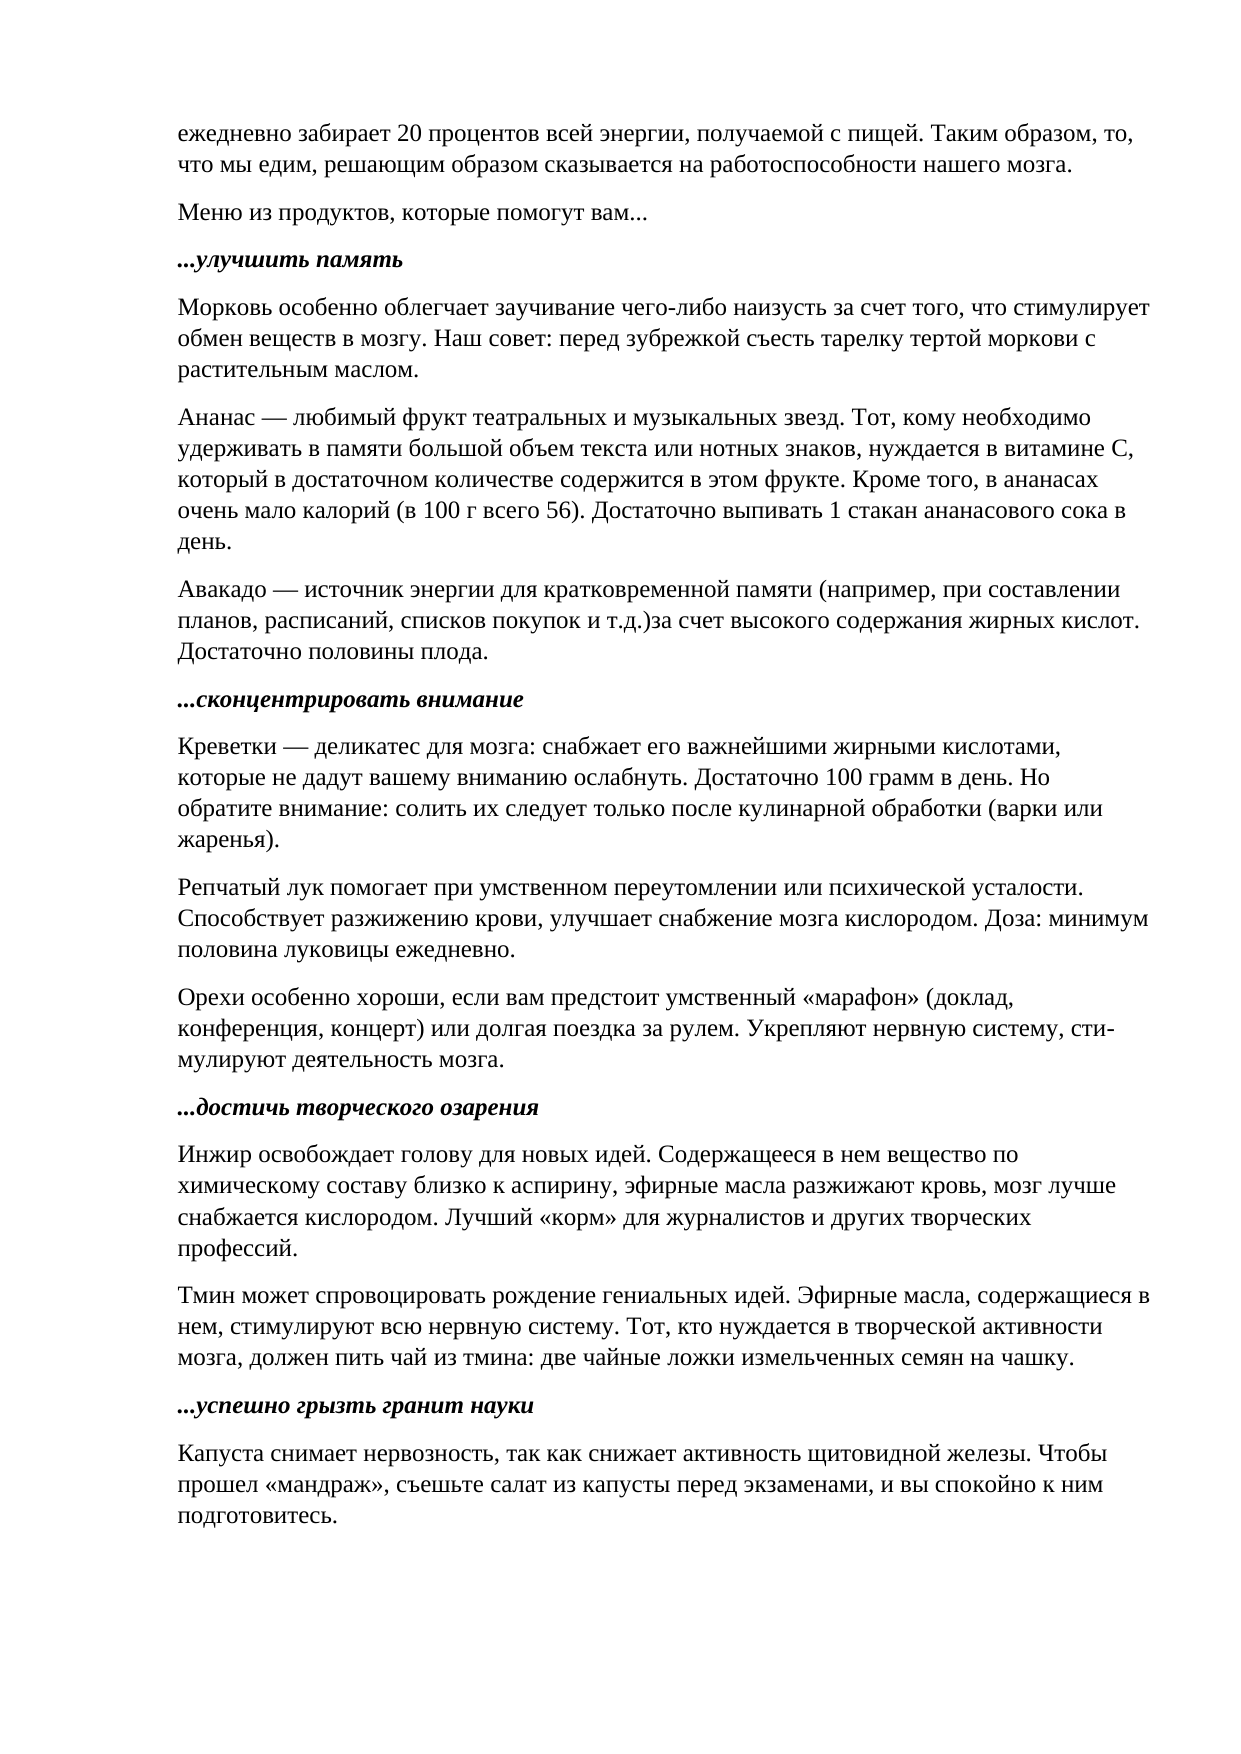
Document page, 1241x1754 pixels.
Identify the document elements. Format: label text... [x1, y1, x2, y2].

text Ананас — любимый фрукт театральных и музыкальных звезд. Тот, кому необходимо удерживать в памяти большой объем текста или нотных знаков, нуждается в витамине С, который в достаточном количестве содержится в этом фрукте. Кроме того, в ананасах очень мало калорий (в 100 г всего 56). Достаточно выпивать 1 стакан ананасового сока в день. [177, 402, 1152, 555]
text Морковь особенно облегчает заучивание чего-либо наизусть за счет того, что стимулирует обмен веществ в мозгу. Наш совет: перед зубрежкой съесть тарелку тертой моркови с растительным маслом. [177, 292, 1152, 383]
text Капуста снимает нервозность, так как снижает активность щитовидной железы. Чтобы прошел «мандраж», съешьте салат из капусты перед экзаменами, и вы спокойно к ним подготовитесь. [177, 1438, 1152, 1529]
text ...достичь творческого озарения [177, 1092, 1152, 1121]
text ...сконцентрировать внимание [177, 684, 1152, 712]
text Инжир освобождает голову для новых идей. Содержащееся в нем вещество по химическому составу близко к аспирину, эфирные масла разжижают кровь, мозг лучше снабжается кислородом. Лучший «корм» для журналистов и других творческих профессий. [177, 1139, 1152, 1261]
text Креветки — деликатес для мозга: снабжает его важнейшими жирными кислотами, которые не дадут вашему вниманию ослабнуть. Достаточно 100 грамм в день. Но обратите внимание: солить их следует только после кулинарной обработки (варки или жаренья). [177, 731, 1152, 853]
text Орехи особенно хороши, если вам предстоит умственный «марафон» (доклад, конференция, концерт) или долгая поездка за рулем. Укрепляют нервную систему, стимулируют деятельность мозга. [177, 982, 1152, 1073]
text ...успешно грызть гранит науки [177, 1390, 1152, 1419]
text Авакадо — источник энергии для кратковременной памяти (например, при составлении планов, расписаний, списков покупок и т.д.)за счет высокого содержания жирных кислот. Достаточно половины плода. [177, 574, 1152, 665]
text Меню из продуктов, которые помогут вам... [177, 197, 1152, 226]
text ...улучшить память [177, 244, 1152, 273]
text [177, 118, 1152, 178]
text Репчатый лук помогает при умственном переутомлении или психической усталости. Способствует разжижению крови, улучшает снабжение мозга кислородом. Доза: минимум половина луковицы ежедневно. [177, 872, 1152, 963]
text Тмин может спровоцировать рождение гениальных идей. Эфирные масла, содержащиеся в нем, стимулируют всю нервную систему. Тот, кто нуждается в творческой активности мозга, должен пить чай из тмина: две чайные ложки измельченных семян на чашку. [177, 1280, 1152, 1371]
